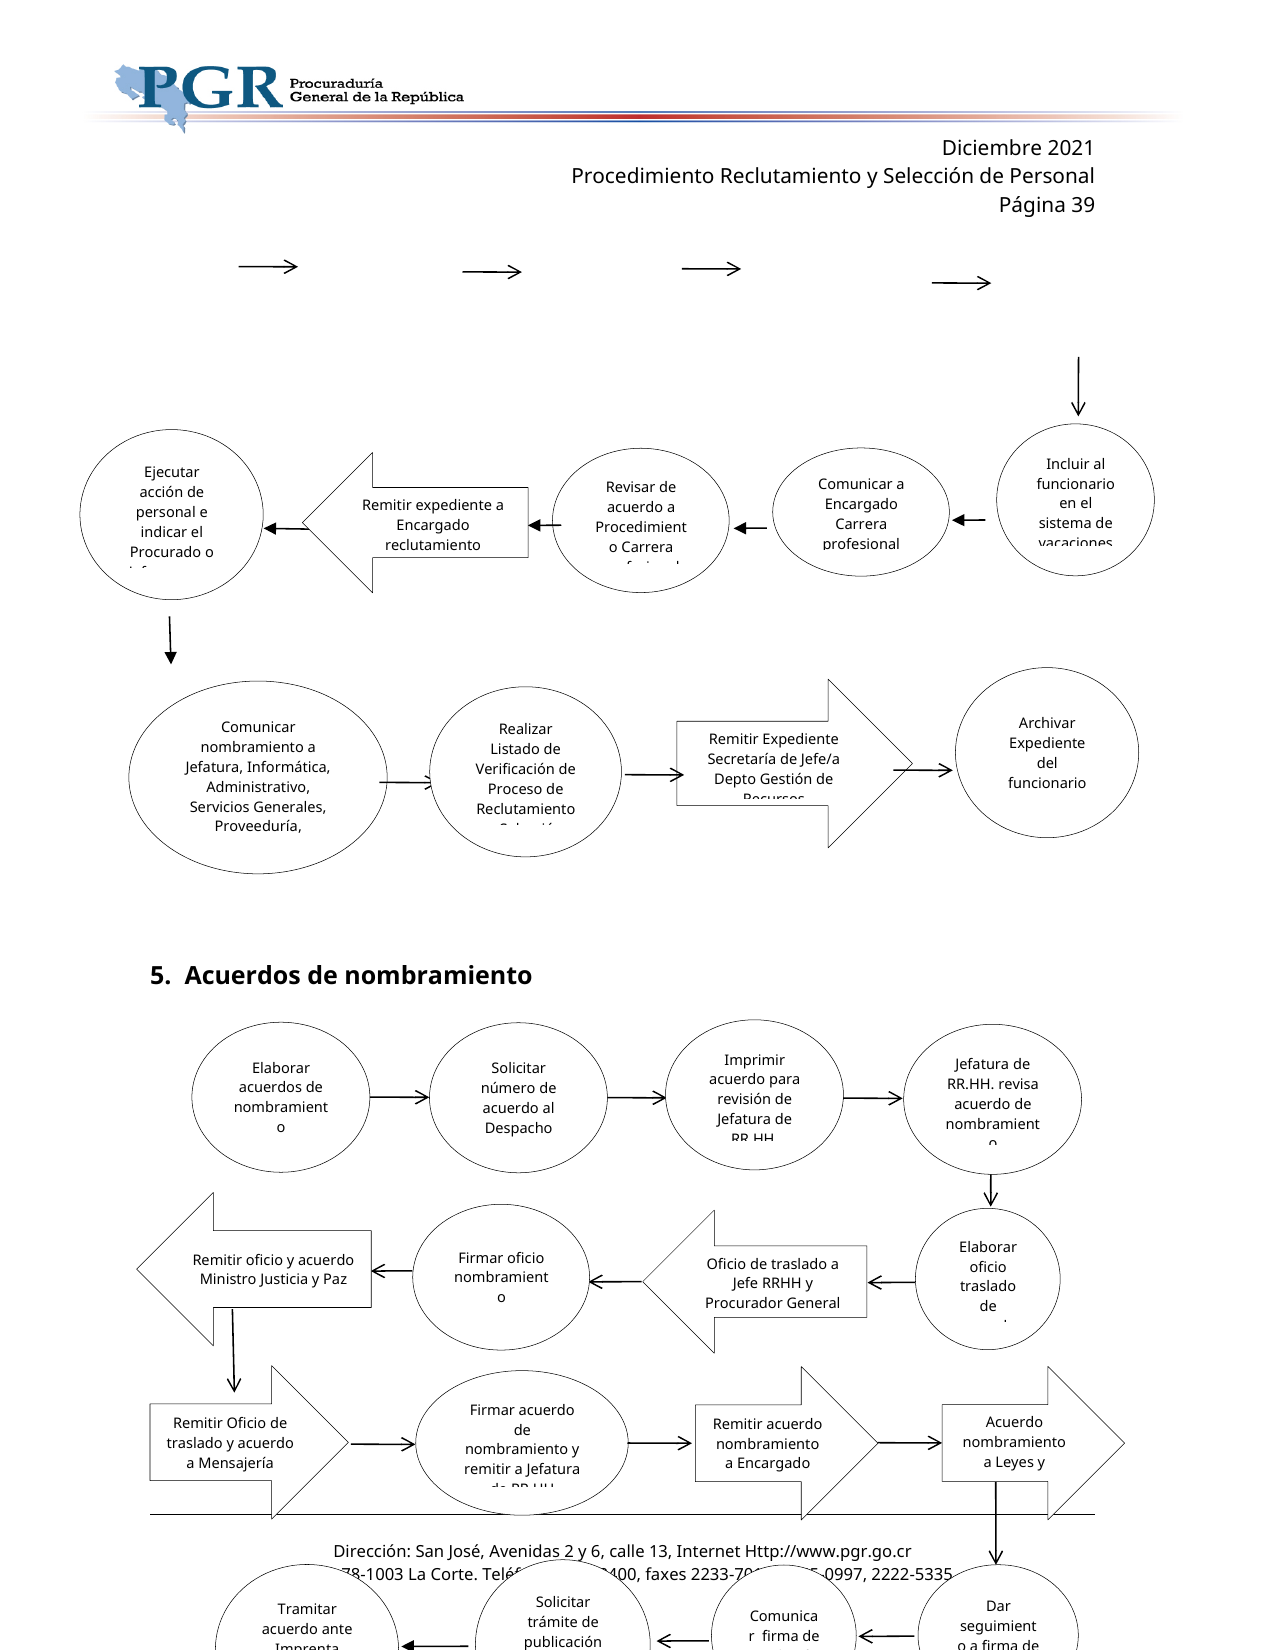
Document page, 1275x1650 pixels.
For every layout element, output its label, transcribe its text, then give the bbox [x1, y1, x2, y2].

picture [76, 64, 1189, 134]
subtitle 5. Acuerdos de nombramiento [150, 958, 1093, 992]
